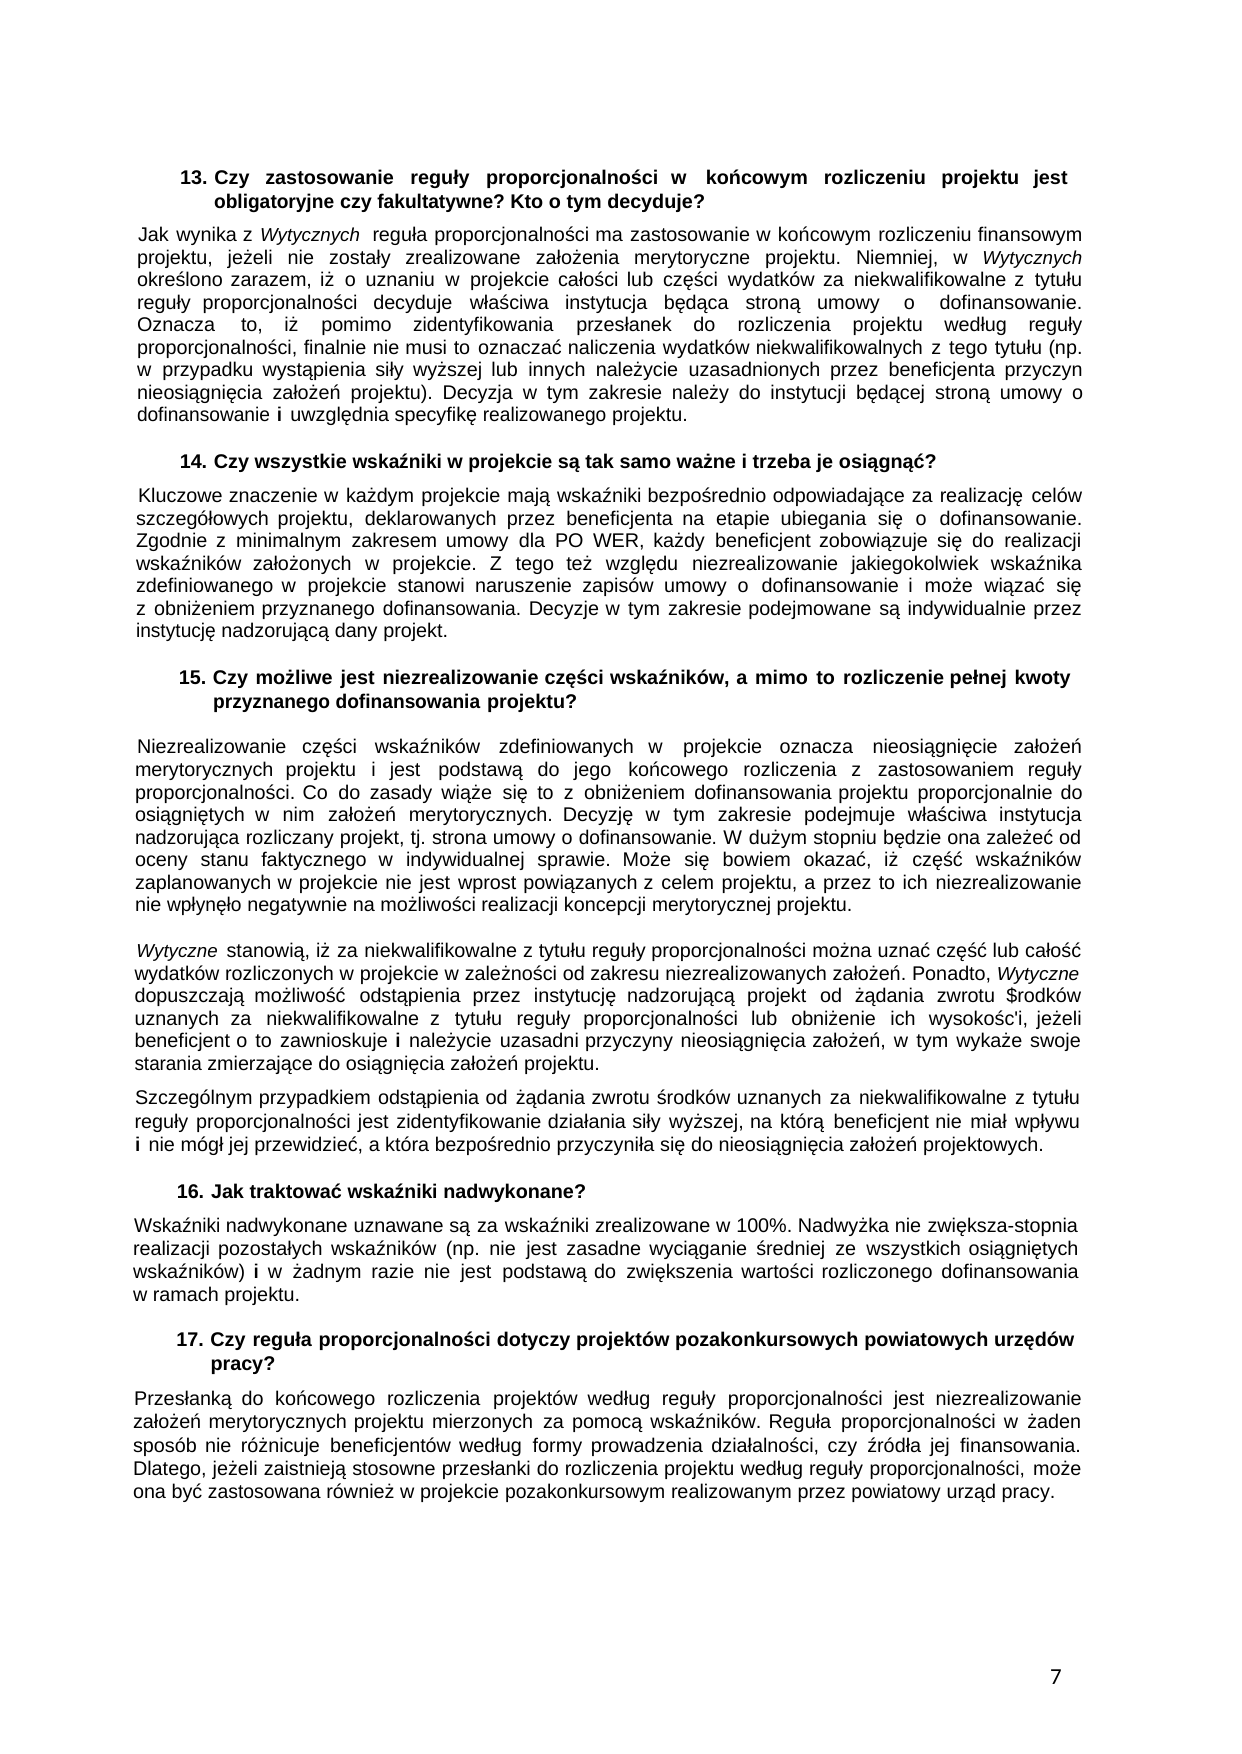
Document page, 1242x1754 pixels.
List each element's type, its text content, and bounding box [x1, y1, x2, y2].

text Kluczowe znaczenie w każdym projekcie mają wskaźniki bezpośrednio odpowiadające za realizację celów szczegółowych projektu, deklarowanych przez beneficjenta na etapie ubiegania się o dofinansowanie. Zgodnie z minimalnym zakresem umowy dla PO WER, każdy beneficjent zobowiązuje się do realizacji wskaźników założonych w projekcie. Z tego też względu niezrealizowanie jakiegokolwiek wskaźnika zdefiniowanego w projekcie stanowi naruszenie zapisów umowy o dofinansowanie i może wiązać się z obniżeniem przyznanego dofinansowania. Decyzje w tym zakresie podejmowane są indywidualnie przez instytucję nadzorującą dany projekt. [136, 485, 1082, 642]
text Wskaźniki nadwykonane uznawane są za wskaźniki zrealizowane w 100%. Nadwyżka nie zwiększa-stopnia realizacji pozostałych wskaźników (np. nie jest zasadne wyciąganie średniej ze wszystkich osiągniętych wskaźników) i w żadnym razie nie jest podstawą do zwiększenia wartości rozliczonego dofinansowania w ramach projektu. [133, 1214, 1078, 1305]
text 14. Czy wszystkie wskaźniki w projekcie są tak samo ważne i trzeba je osiągnąć? [179, 450, 1092, 473]
text Niezrealizowanie części wskaźników zdefiniowanych w projekcie oznacza nieosiągnięcie założeń merytorycznych projektu i jest podstawą do jego końcowego rozliczenia z zastosowaniem reguły proporcjonalności. Co do zasady wiąże się to z obniżeniem dofinansowania projektu proporcjonalnie do osiągniętych w nim założeń merytorycznych. Decyzję w tym zakresie podejmuje właściwa instytucja nadzorująca rozliczany projekt, tj. strona umowy o dofinansowanie. W dużym stopniu będzie ona zależeć od oceny stanu faktycznego w indywidualnej sprawie. Może się bowiem okazać, iż część wskaźników zaplanowanych w projekcie nie jest wprost powiązanych z celem projektu, a przez to ich niezrealizowanie nie wpłynęło negatywnie na możliwości realizacji koncepcji merytorycznej projektu. [135, 736, 1082, 916]
text 15. Czy możliwe jest niezrealizowanie części wskaźników, a mimo to rozliczenie pełnej kwoty przyznanego dofinansowania projektu? [179, 666, 1081, 712]
text Jak wynika z Wytycznych reguła proporcjonalności ma zastosowanie w końcowym rozliczeniu finansowym projektu, jeżeli nie zostały zrealizowane założenia merytoryczne projektu. Niemniej, w Wytycznych określono zarazem, iż o uznaniu w projekcie całości lub części wydatków za niekwalifikowalne z tytułu reguły proporcjonalności decyduje właściwa instytucja będąca stroną umowy o dofinansowanie. Oznacza to, iż pomimo zidentyfikowania przesłanek do rozliczenia projektu według reguły proporcjonalności, finalnie nie musi to oznaczać naliczenia wydatków niekwalifikowalnych z tego tytułu (np. w przypadku wystąpienia siły wyższej lub innych należycie uzasadnionych przez beneficjenta przyczyn nieosiągnięcia założeń projektu). Decyzja w tym zakresie należy do instytucji będącej stroną umowy o dofinansowanie i uwzględnia specyfikę realizowanego projektu. [137, 224, 1083, 426]
text 17. Czy reguła proporcjonalności dotyczy projektów pozakonkursowych powiatowych urzędów pracy? [176, 1328, 1082, 1375]
text Przesłanką do końcowego rozliczenia projektów według reguły proporcjonalności jest niezrealizowanie założeń merytorycznych projektu mierzonych za pomocą wskaźników. Reguła proporcjonalności w żaden sposób nie różnicuje beneficjentów według formy prowadzenia działalności, czy źródła jej finansowania. Dlatego, jeżeli zaistnieją stosowne przesłanki do rozliczenia projektu według reguły proporcjonalności, może ona być zastosowana również w projekcie pozakonkursowym realizowanym przez powiatowy urząd pracy. [133, 1387, 1082, 1503]
text 16. Jak traktować wskaźniki nadwykonane? [177, 1180, 1092, 1203]
text Wytyczne stanowią, iż za niekwalifikowalne z tytułu reguły proporcjonalności można uznać część lub całość wydatków rozliczonych w projekcie w zależności od zakresu niezrealizowanych założeń. Ponadto, Wytyczne dopuszczają możliwość odstąpienia przez instytucję nadzorującą projekt od żądania zwrotu $rodków uznanych za niekwalifikowalne z tytułu reguły proporcjonalności lub obniżenie ich wysokośc'i, jeżeli beneficjent o to zawnioskuje i należycie uzasadni przyczyny nieosiągnięcia założeń, w tym wykaże swoje starania zmierzające do osiągnięcia założeń projektu. [134, 939, 1081, 1074]
text Szczególnym przypadkiem odstąpienia od żądania zwrotu środków uznanych za niekwalifikowalne z tytułu reguły proporcjonalności jest zidentyfikowanie działania siły wyższej, na którą beneficjent nie miał wpływu i nie mógł jej przewidzieć, a która bezpośrednio przyczyniła się do nieosiągnięcia założeń projektowych. [134, 1086, 1080, 1156]
text 13. Czy zastosowanie reguły proporcjonalności w końcowym rozliczeniu projektu jest obligatoryjne czy fakultatywne? Kto o tym decyduje? [180, 166, 1079, 212]
